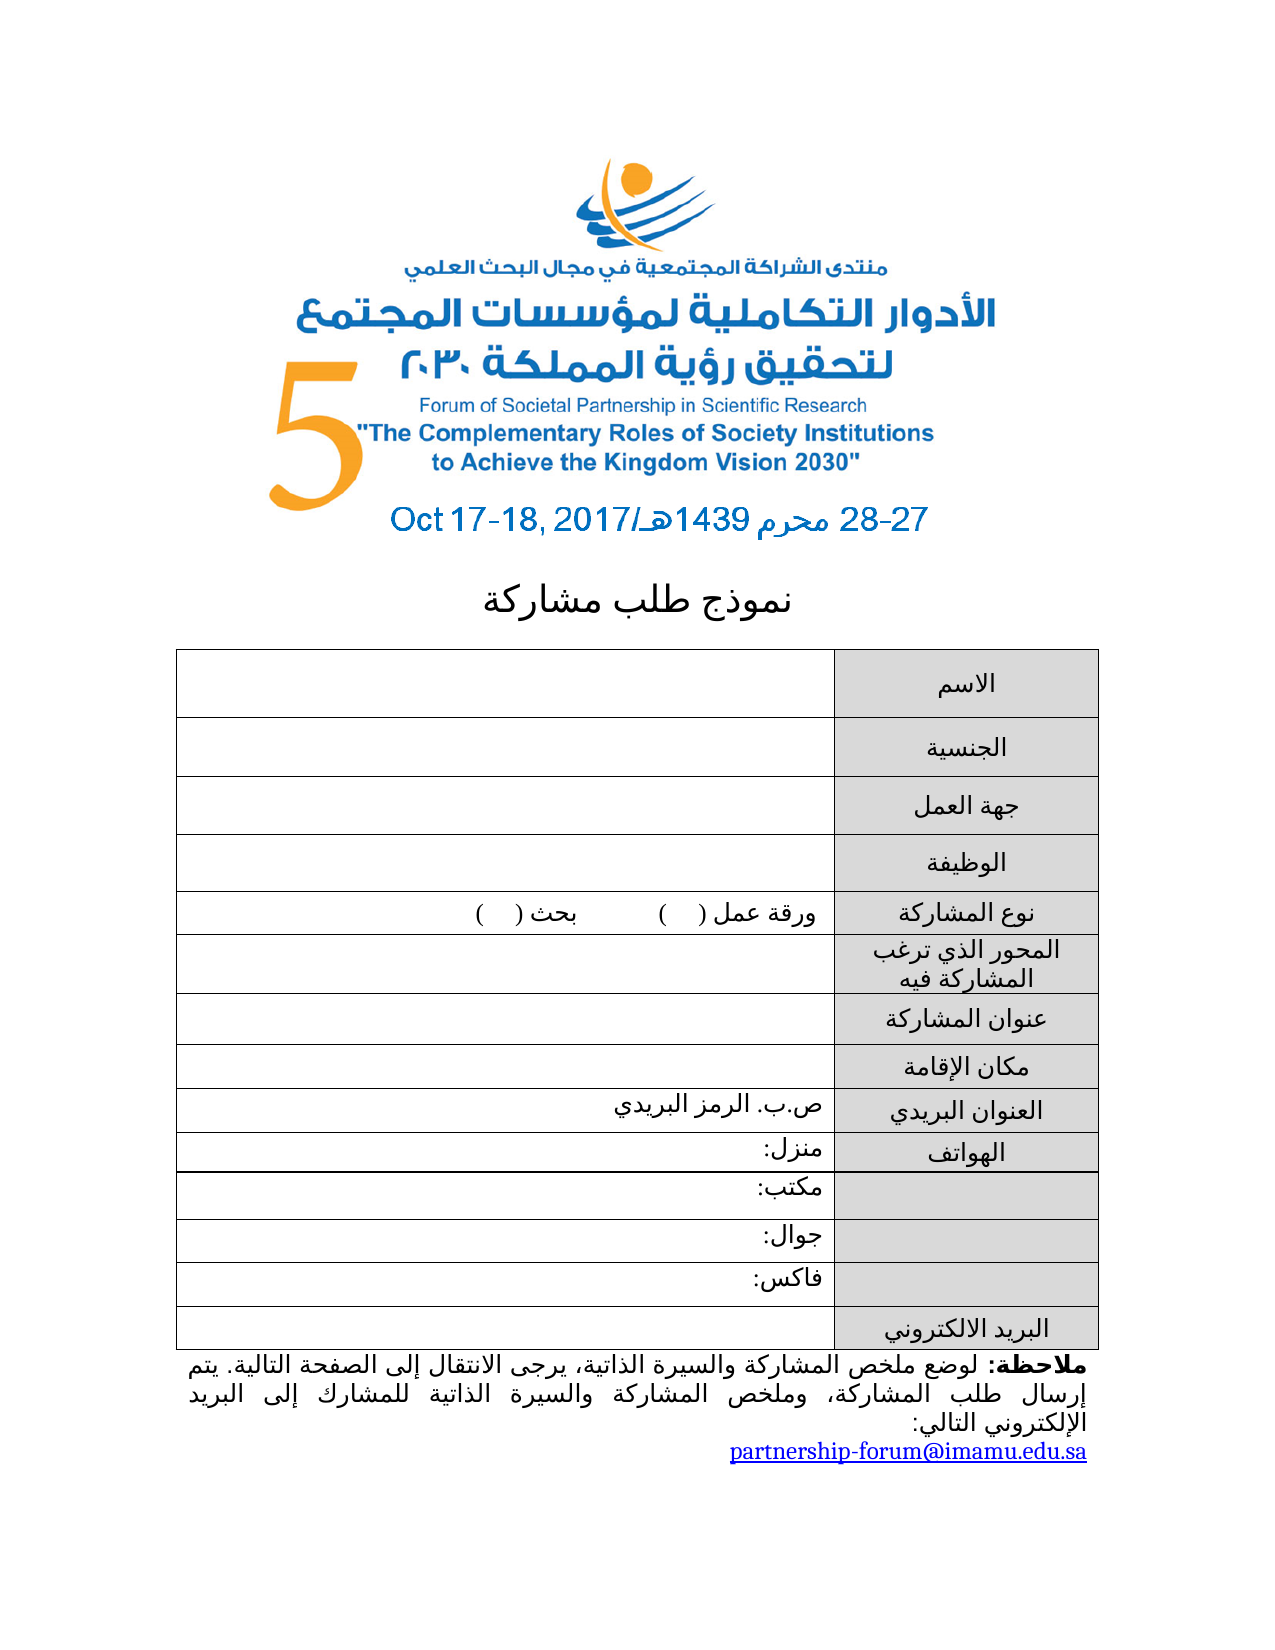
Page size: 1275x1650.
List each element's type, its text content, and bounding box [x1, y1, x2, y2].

table_cell مكتب: [177, 1173, 834, 1219]
table_cell ورقة عمل ( ) بحث ( ) [177, 892, 834, 934]
table_cell [177, 718, 834, 776]
table_cell [177, 1045, 834, 1088]
table_cell المحور الذي ترغب المشاركة فيه [835, 935, 1098, 993]
picture [263, 150, 1012, 549]
text نموذج طلب مشاركة [187, 577, 1087, 620]
table_cell العنوان البريدي [835, 1089, 1098, 1132]
table_cell [177, 1307, 834, 1349]
table_cell [835, 1263, 1098, 1306]
table_cell البريد الالكتروني [835, 1307, 1098, 1349]
text partnership-forum@imamu.edu.sa [187, 1437, 1087, 1465]
table_cell الهواتف [835, 1133, 1098, 1171]
table_cell نوع المشاركة [835, 892, 1098, 934]
table_cell [835, 1220, 1098, 1262]
table_cell [177, 777, 834, 834]
table_cell الجنسية [835, 718, 1098, 776]
table_cell مكان الإقامة [835, 1045, 1098, 1088]
table_cell [177, 835, 834, 891]
table_cell [835, 1173, 1098, 1219]
table_cell فاكس: [177, 1263, 834, 1306]
table_header الاسم [835, 650, 1098, 717]
table_cell جهة العمل [835, 777, 1098, 834]
table_cell ص.ب. الرمز البريدي [177, 1089, 834, 1132]
text ملاحظة: لوضع ملخص المشاركة والسيرة الذاتية، يرجى الانتقال إلى الصفحة التالية. يتم إرسال طلب المشاركة، وملخص المشاركة والسيرة الذاتية للمشارك إلى البريد الإلكتروني التالي: [187, 1350, 1087, 1437]
table_cell منزل: [177, 1133, 834, 1171]
table_cell [177, 994, 834, 1044]
table_cell جوال: [177, 1220, 834, 1262]
table_cell عنوان المشاركة [835, 994, 1098, 1044]
table_header [177, 650, 834, 717]
table_cell [177, 935, 834, 993]
table_cell الوظيفة [835, 835, 1098, 891]
